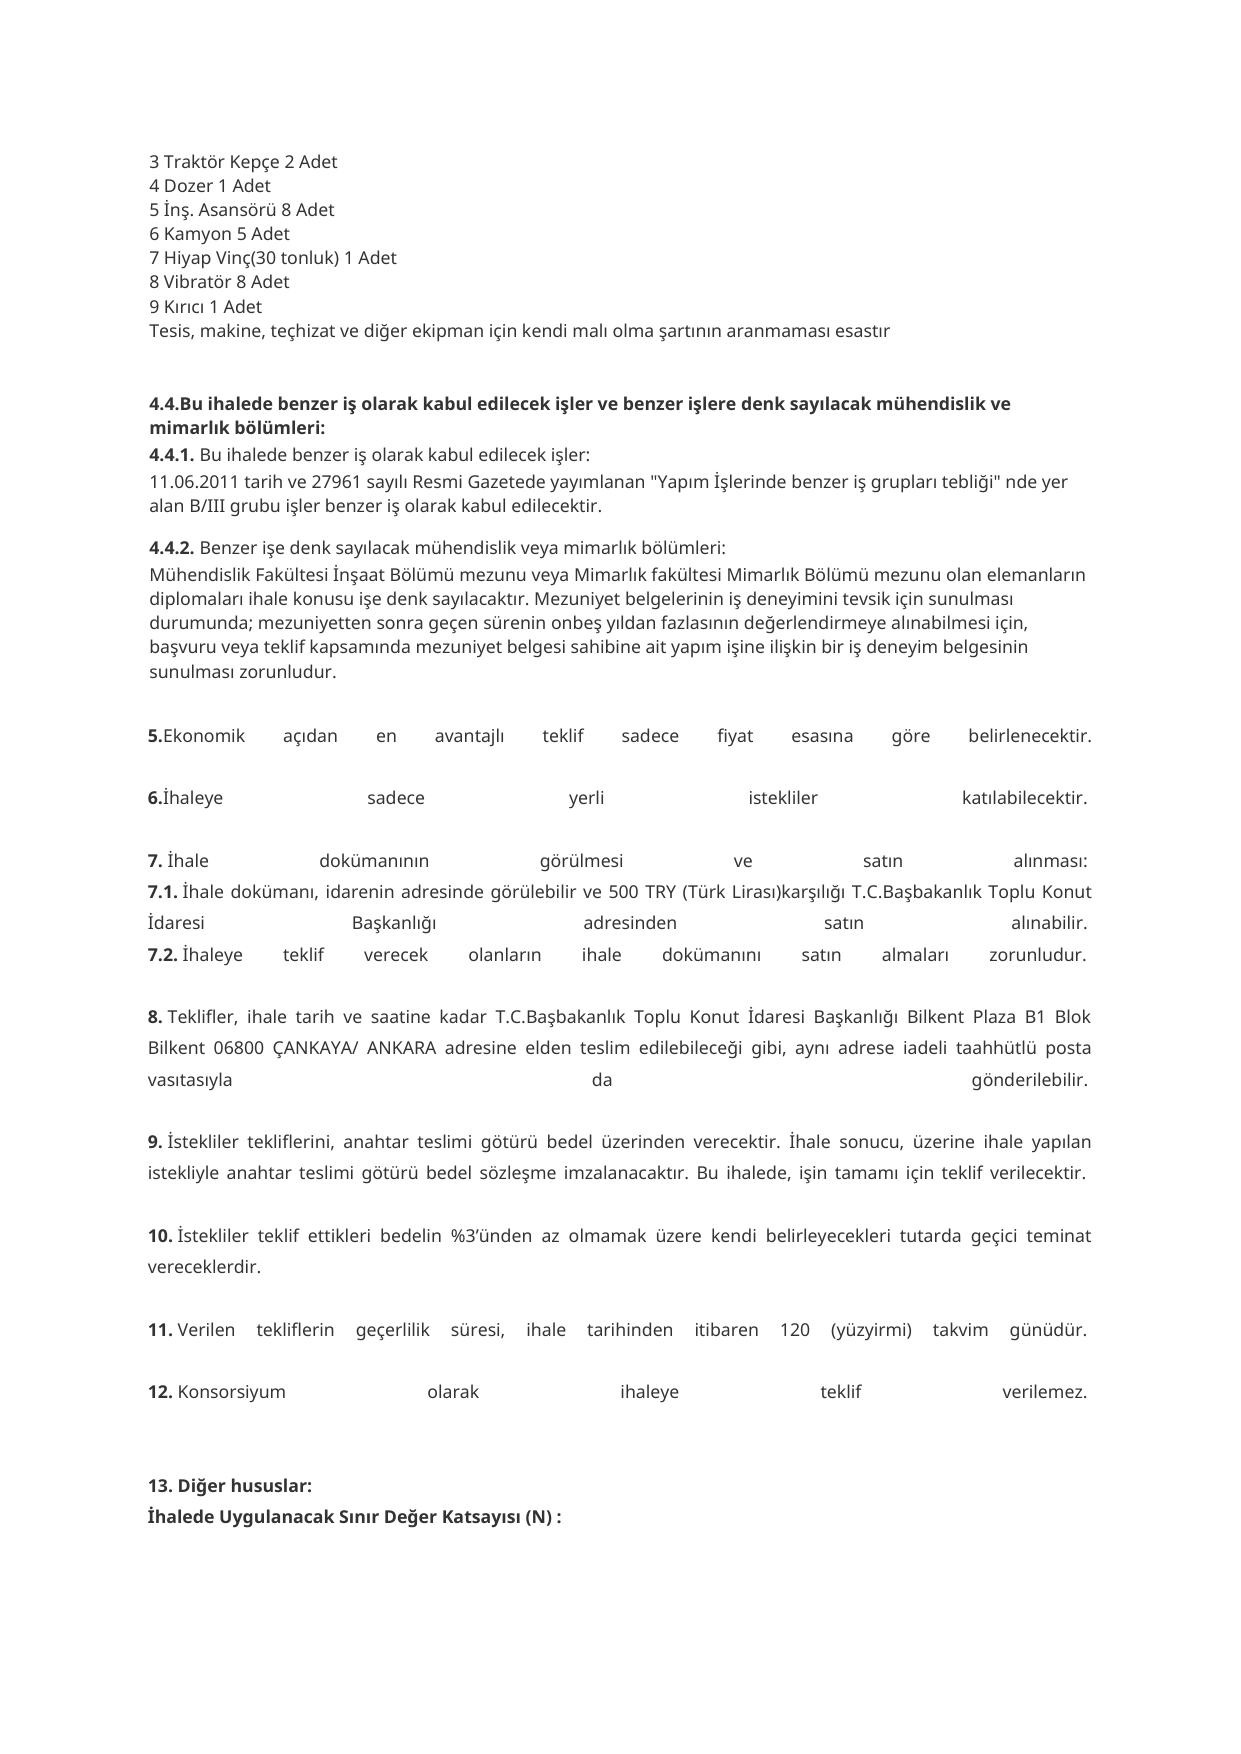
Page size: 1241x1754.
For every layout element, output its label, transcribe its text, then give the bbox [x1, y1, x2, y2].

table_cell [148, 148, 1093, 358]
text 5.Ekonomik açıdan en avantajlı teklif sadece fiyat esasına göre belirlenecektir. 6.İhaleye sadece yerli istekliler katılabilecektir. 7. İhale dokümanının görülmesi ve satın alınması: 7.1. İhale dokümanı, idarenin adresinde görülebilir ve 500 TRY (Türk Lirası)karşılığı T.C.Başbakanlık Toplu Konut İdaresi Başkanlığı adresinden satın alınabilir. 7.2. İhaleye teklif verecek olanların ihale dokümanını satın almaları zorunludur. 8. Teklifler, ihale tarih ve saatine kadar T.C.Başbakanlık Toplu Konut İdaresi Başkanlığı Bilkent Plaza B1 Blok Bilkent 06800 ÇANKAYA/ ANKARA adresine elden teslim edilebileceği gibi, aynı adrese iadeli taahhütlü posta vasıtasıyla da gönderilebilir. 9. İstekliler tekliflerini, anahtar teslimi götürü bedel üzerinden verecektir. İhale sonucu, üzerine ihale yapılan istekliyle anahtar teslimi götürü bedel sözleşme imzalanacaktır. Bu ihalede, işin tamamı için teklif verilecektir. 10. İstekliler teklif ettikleri bedelin %3’ünden az olmamak üzere kendi belirleyecekleri tutarda geçici teminat vereceklerdir. 11. Verilen tekliflerin geçerlilik süresi, ihale tarihinden itibaren 120 (yüzyirmi) takvim günüdür. 12. Konsorsiyum olarak ihaleye teklif verilemez. 13. Diğer hususlar: [148, 685, 1093, 1497]
text İhalede Uygulanacak Sınır Değer Katsayısı (N) : [148, 1497, 1093, 1529]
table_cell Mühendislik Fakültesi İnşaat Bölümü mezunu veya Mimarlık fakültesi Mimarlık Bölümü mezunu olan elemanların diplomaları ihale konusu işe denk sayılacaktır. Mezuniyet belgelerinin iş deneyimini tevsik için sunulması durumunda; mezuniyetten sonra geçen sürenin onbeş yıldan fazlasının değerlendirmeye alınabilmesi için, başvuru veya teklif kapsamında mezuniyet belgesi sahibine ait yapım işine ilişkin bir iş deneyim belgesinin sunulması zorunludur. [148, 561, 1093, 685]
table_cell 4.4.1. Bu ihalede benzer iş olarak kabul edilecek işler: [148, 441, 1093, 468]
table_cell 11.06.2011 tarih ve 27961 sayılı Resmi Gazetede yayımlanan "Yapım İşlerinde benzer iş grupları tebliği" nde yer alan B/III grubu işler benzer iş olarak kabul edilecektir. [148, 468, 1093, 534]
table_header 4.4.Bu ihalede benzer iş olarak kabul edilecek işler ve benzer işlere denk sayılacak mühendislik ve mimarlık bölümleri: [148, 389, 1093, 441]
table_cell 4.4.2. Benzer işe denk sayılacak mühendislik veya mimarlık bölümleri: [148, 534, 1093, 561]
